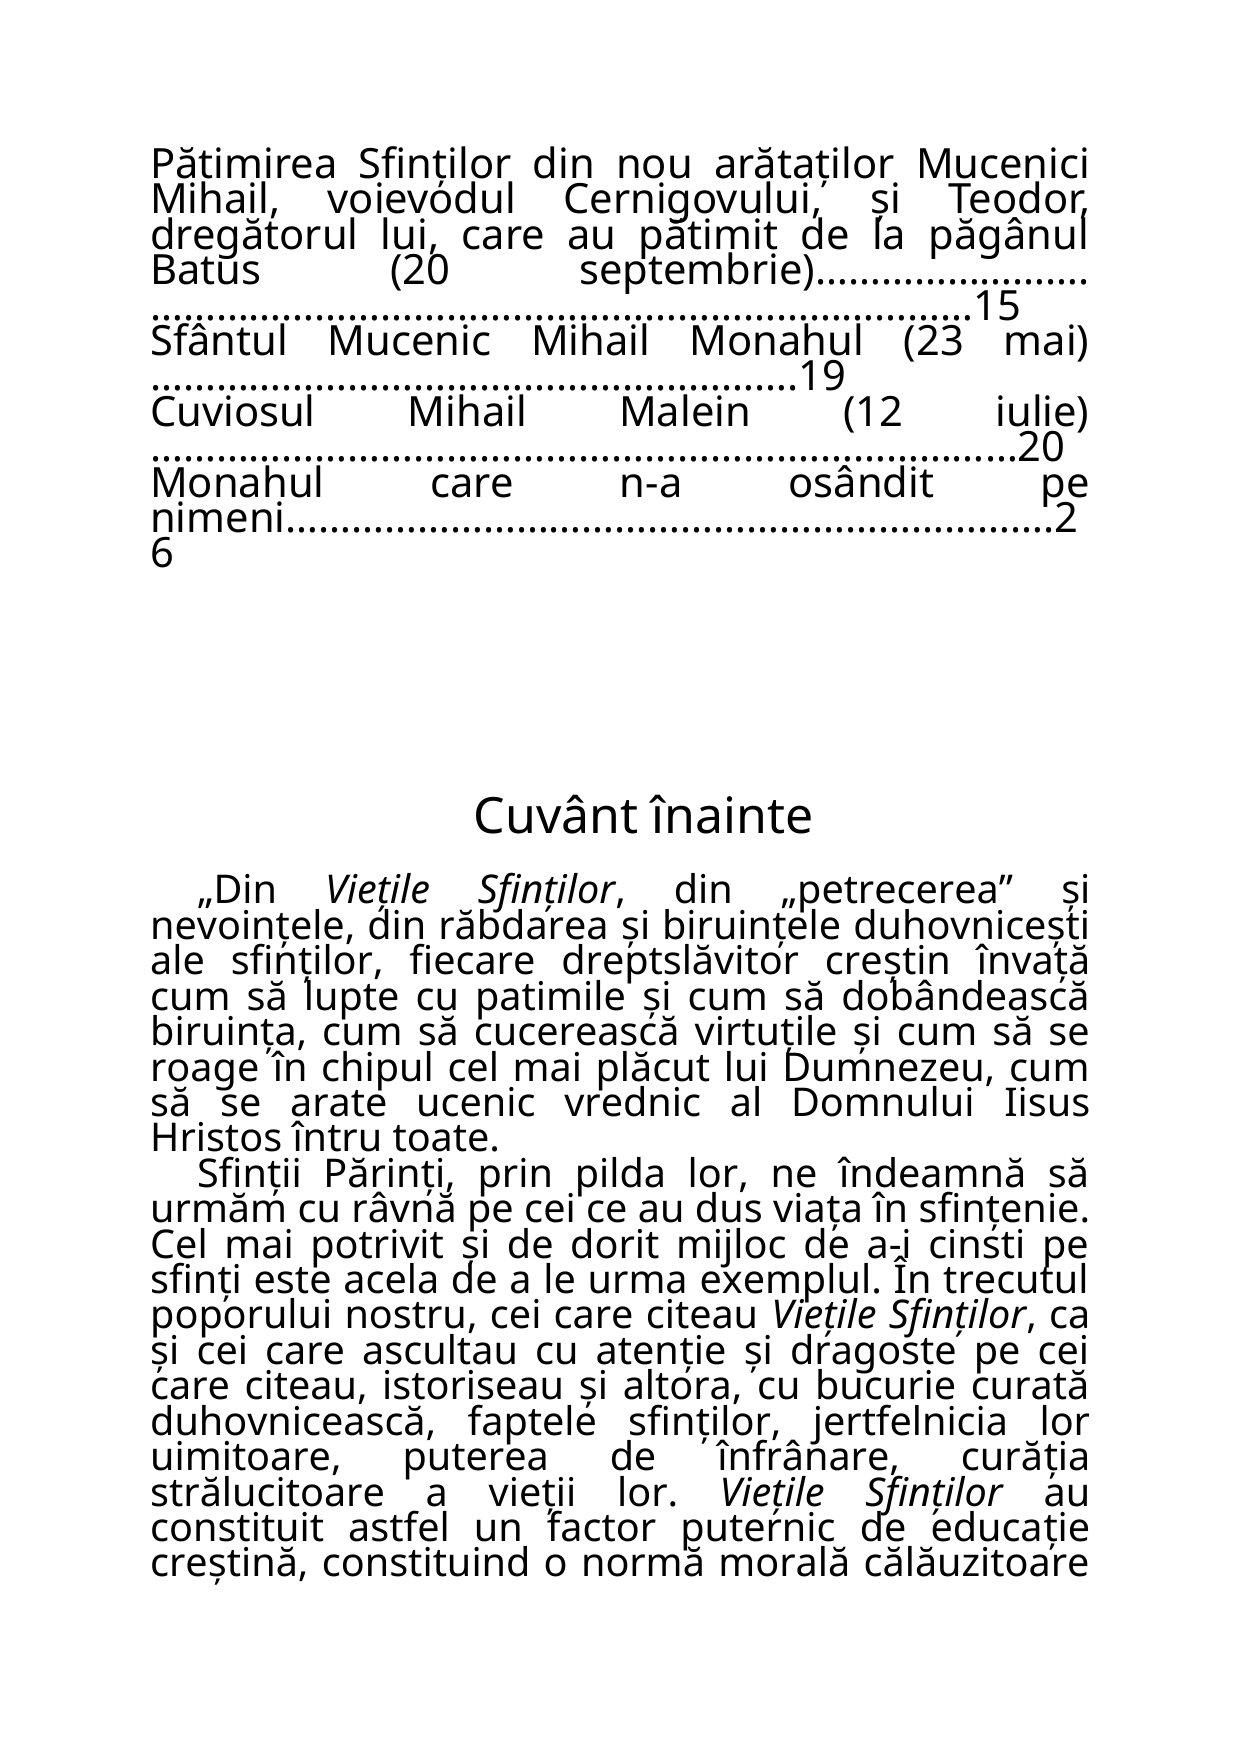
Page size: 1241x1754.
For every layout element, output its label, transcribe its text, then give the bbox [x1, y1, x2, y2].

text Sfântul Mucenic Mihail Monahul (23 mai)………………………….……………………….19 [150, 327, 1090, 398]
text Pătimirea Sfinţilor din nou arătaţilor Mucenici Mihail, voievodul Cernigovului, şi Teodor, dregătorul lui, care au pătimit de la păgânul Batus (20 septembrie)…………………….…………………………………………………………………15 [150, 150, 1090, 327]
text „Din Vieţile Sfinţilor, din „petrecerea” şi nevoinţele, din răbdarea şi biruinţele duhovniceşti ale sfinţilor, fiecare dreptslăvitor creştin învaţă cum să lupte cu patimile şi cum să dobândească biruinţa, cum să cucerească virtuţile şi cum să se roage în chipul cel mai plăcut lui Dumnezeu, cum să se arate ucenic vrednic al Domnului Iisus Hristos întru toate. [150, 876, 1090, 1159]
text Cuvânt înainte [150, 805, 1090, 840]
text Cuviosul Mihail Malein (12 iulie)………………………………………………….…………………20 [150, 398, 1090, 469]
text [150, 1159, 1090, 1584]
text Monahul care n-a osândit pe nimeni…………………………………………………………….26 [150, 469, 1090, 575]
